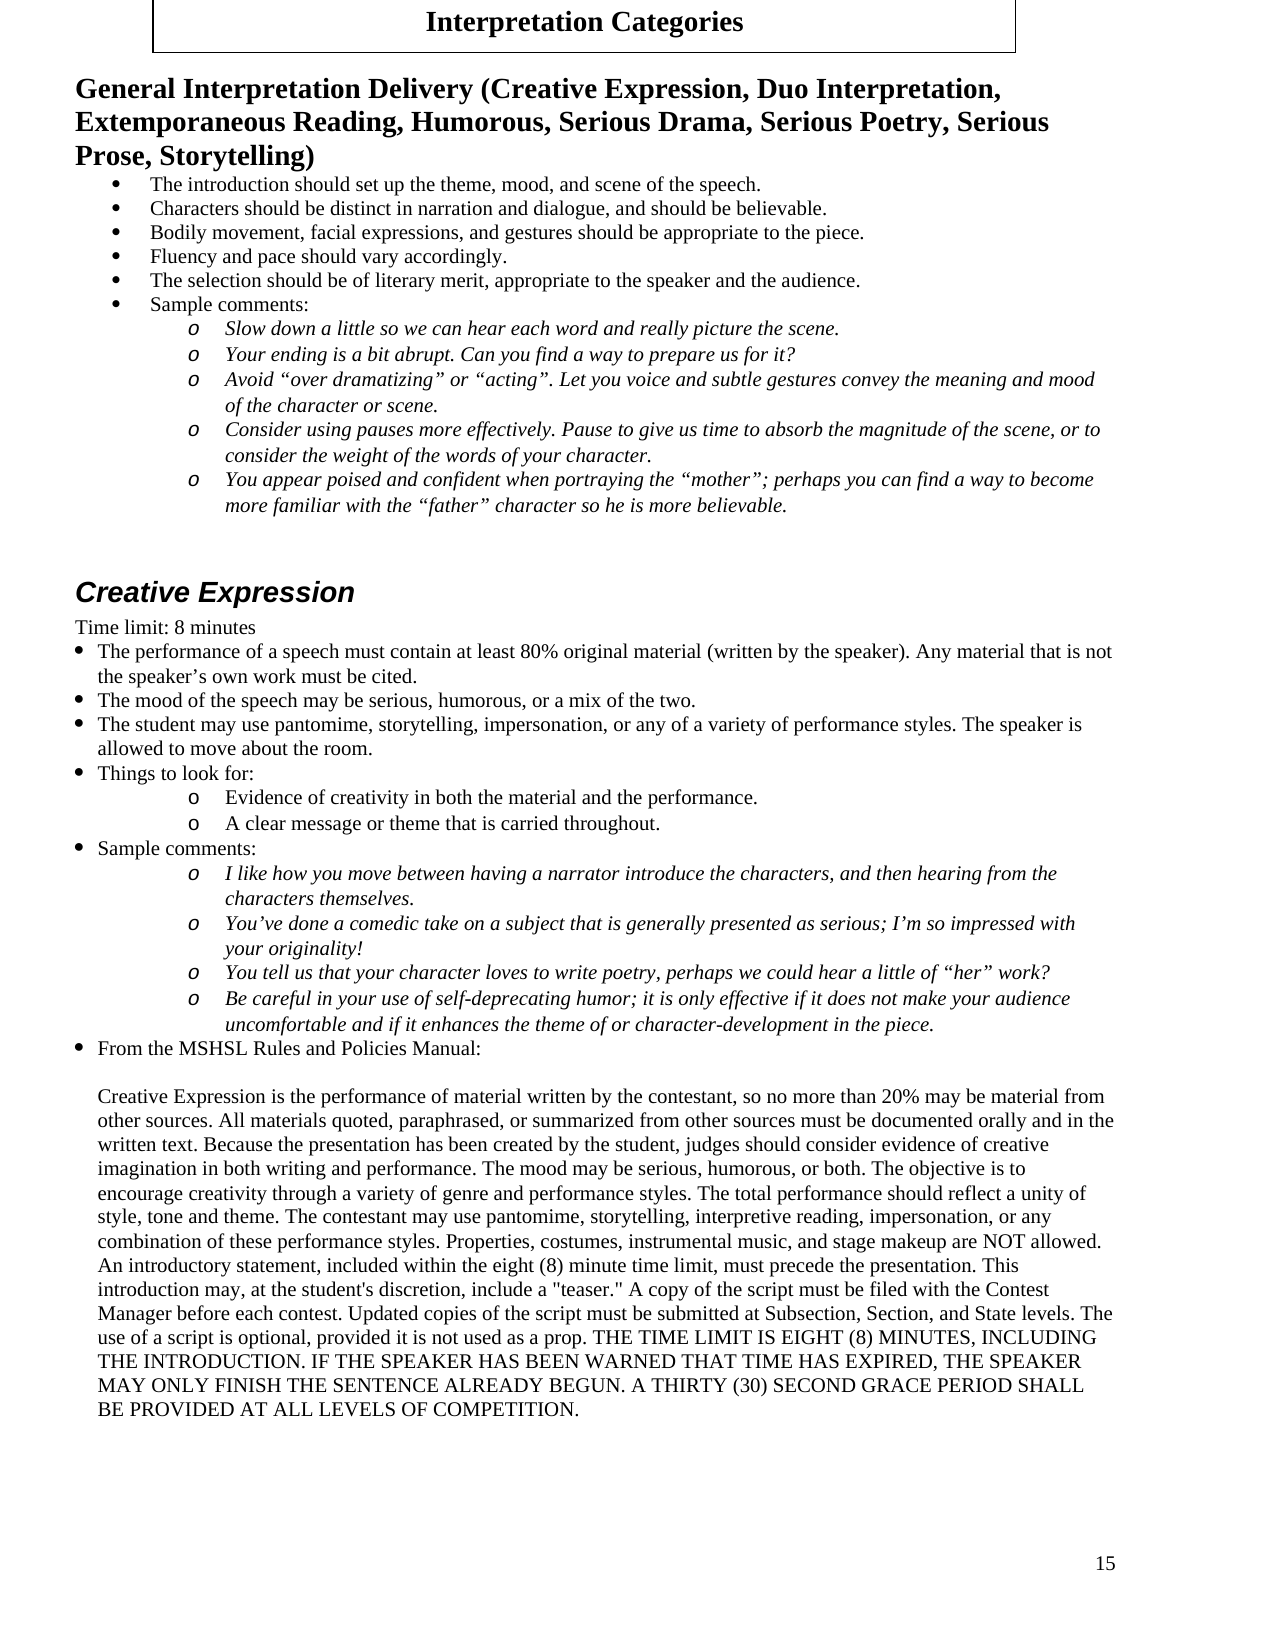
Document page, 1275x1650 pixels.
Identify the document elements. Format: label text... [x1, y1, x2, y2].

list The student may use pantomime, storytelling, impersonation, or any of a variety of performance styles. The speaker is allowed to move about the room. [75, 712, 1116, 760]
list I like how you move between having a narrator introduce the characters, and then hearing from the characters themselves. [187, 861, 1116, 910]
text General Interpretation Delivery (Creative Expression, Duo Interpretation, Extemporaneous , Humorous, Serious Drama, Serious Poetry, Serious Prose, Storytelling) [75, 71, 1116, 172]
list The performance of a speech must contain at least 80% original material (written by the speaker). Any material that is not the speaker’s own work must be cited. [75, 639, 1116, 688]
list From the MSHSL Rules and Policies Manual: Creative Expression is the performance of material written by the contestant, so no more than 20% may be material from other sources. All materials quoted, paraphrased, or summarized from other sources must be documented orally and in the written text. Because the presentation has been created by the student, judges should consider evidence of creative imagination in both writing and performance. The mood may be serious, humorous, or both. The objective is to encourage creativity through a variety of genre and performance styles. The total performance should reflect a unity of style, tone and theme. The contestant may use pantomime, storytelling, interpretive reading, impersonation, or any combination of these performance styles. Properties, costumes, instrumental music, and stage makeup are NOT allowed. An introductory statement, included within the eight (8) minute time limit, must precede the presentation. This introduction may, at the student's discretion, include a "teaser." A copy of the script must be filed with the Contest Manager before each contest. Updated copies of the script must be submitted at Subsection, Section, and State levels. The use of a script is optional, provided it is not used as a prop. THE TIME LIMIT IS EIGHT (8) MINUTES, INCLUDING THE INTRODUCTION. IF THE SPEAKER HAS BEEN WARNED THAT TIME HAS EXPIRED, THE SPEAKER MAY ONLY FINISH THE SENTENCE ALREADY BEGUN. A THIRTY (30) SECOND GRACE PERIOD SHALL BE PROVIDED AT ALL LEVELS OF COMPETITION. [75, 1036, 1116, 1421]
list The introduction should set up the theme, mood, and scene of the speech. [112, 172, 1116, 196]
list Characters should be distinct in narration and dialogue, and should be believable. [112, 196, 1116, 220]
list You’ve done a comedic take on a subject that is generally presented as serious; I’m so impressed with your originality! [187, 910, 1116, 960]
list The selection should be of literary merit, appropriate to the speaker and the audience. [112, 268, 1116, 292]
list Consider using pauses more effectively. Pause to give us time to absorb the magnitude of the scene, or to consider the weight of the words of your character. [187, 417, 1116, 467]
list A clear message or theme that is carried throughout. [187, 811, 1116, 836]
subtitle Creative Expression [75, 575, 1116, 609]
list Sample comments: [112, 292, 1116, 316]
list You tell us that your character loves to write poetry, perhaps we could hear a little of “her” work? [187, 960, 1116, 986]
list Your ending is a bit abrupt. Can you find a way to prepare us for it? [187, 342, 1116, 367]
list Sample comments: [75, 836, 1116, 861]
list Fluency and pace should vary accordingly. [112, 244, 1116, 268]
list Avoid “over dramatizing” or “acting”. Let you voice and subtle gestures convey the meaning and mood of the character or scene. [187, 367, 1116, 417]
list Be careful in your use of self-deprecating humor; it is only effective if it does not make your audience uncomfortable and if it enhances the theme of or character-development in the piece. [187, 986, 1116, 1036]
list You appear poised and confident when portraying the “mother”; perhaps you can find a way to become more familiar with the “father” character so he is more believable. [187, 467, 1116, 517]
list Things to look for: [75, 760, 1116, 785]
list The mood of the speech may be serious, humorous, or a mix of the two. [75, 688, 1116, 712]
text Time limit: 8 minutes [75, 615, 1116, 639]
list Slow down a little so we can hear each word and really picture the scene. [187, 316, 1116, 342]
list Evidence of creativity in both the material and the performance. [187, 785, 1116, 811]
list Bodily movement, facial expressions, and gestures should be appropriate to the piece. [112, 220, 1116, 244]
